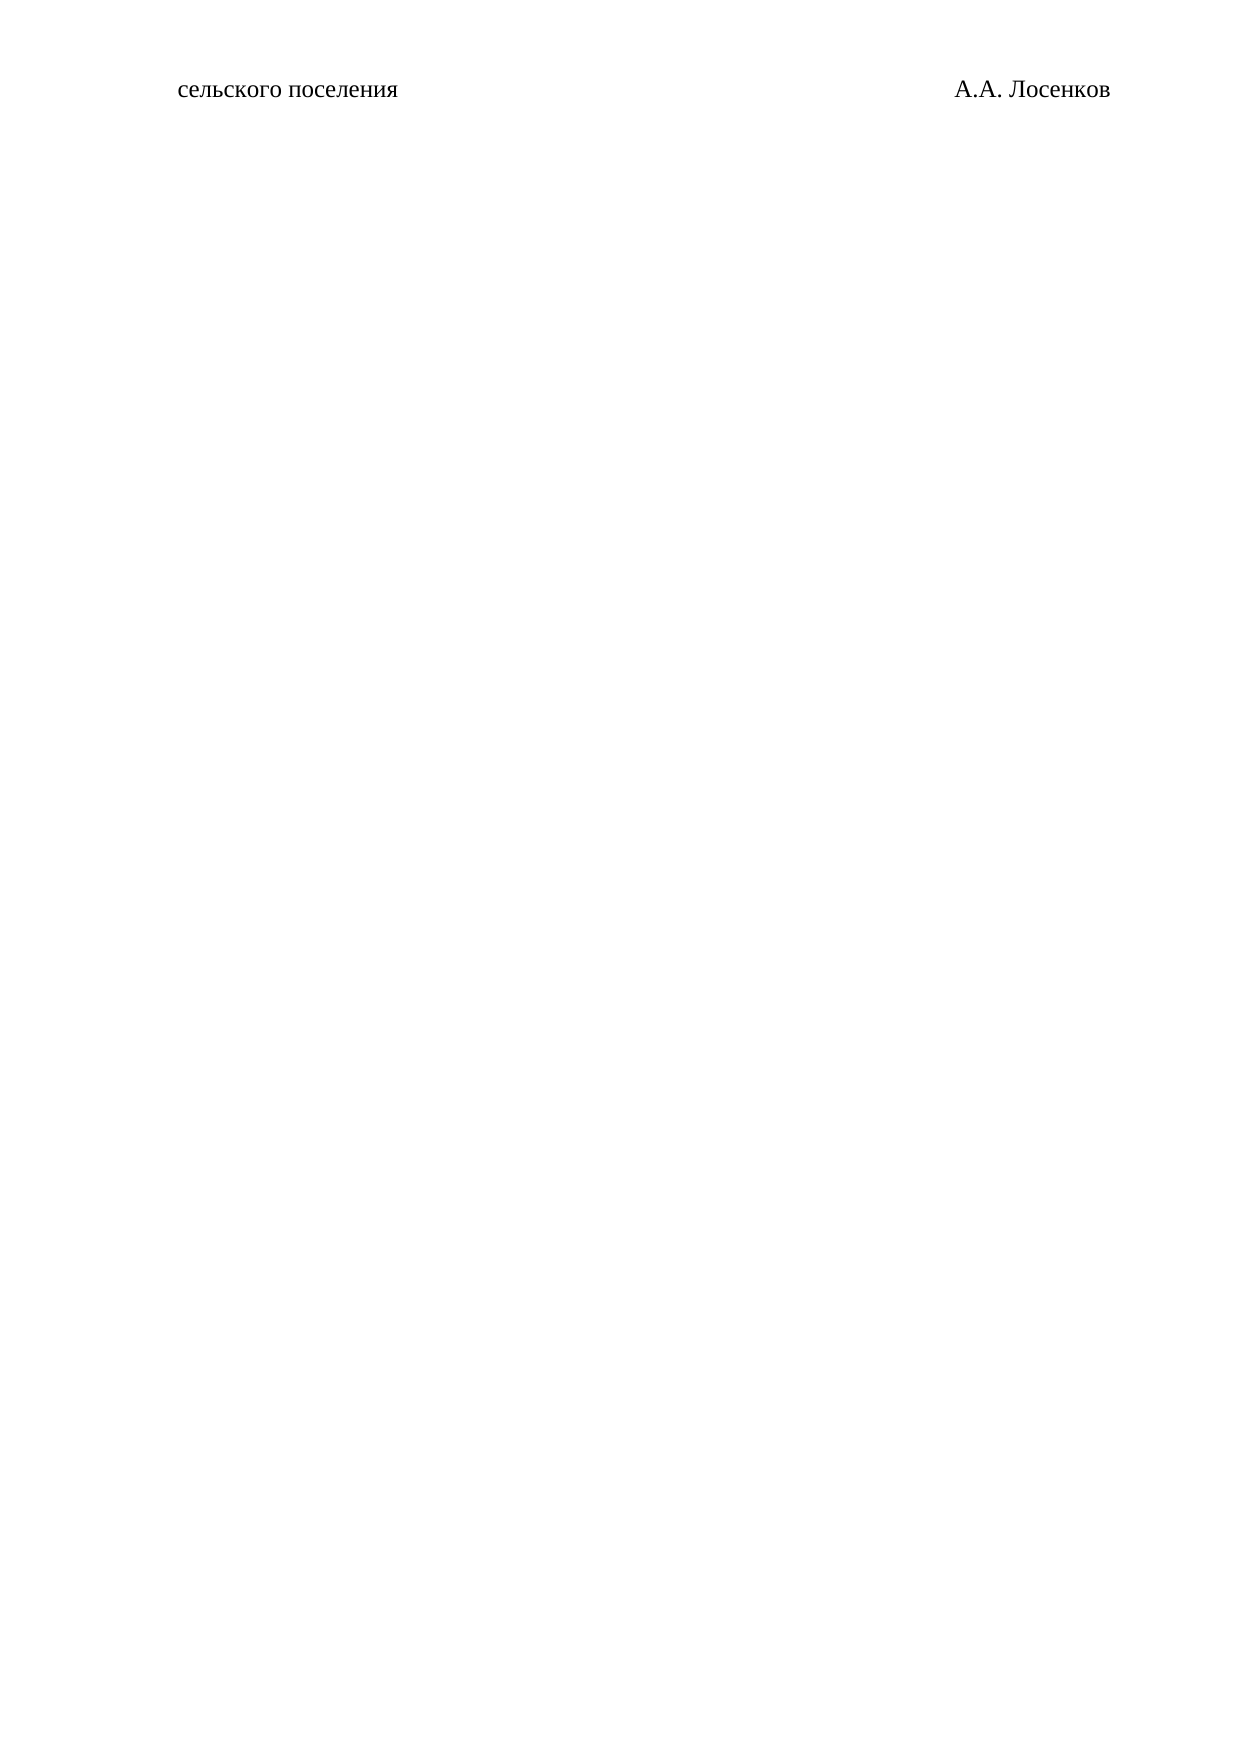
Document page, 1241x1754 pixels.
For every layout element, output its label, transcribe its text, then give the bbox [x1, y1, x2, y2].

text сельского поселения А.А. Лосенков [177, 74, 1152, 103]
